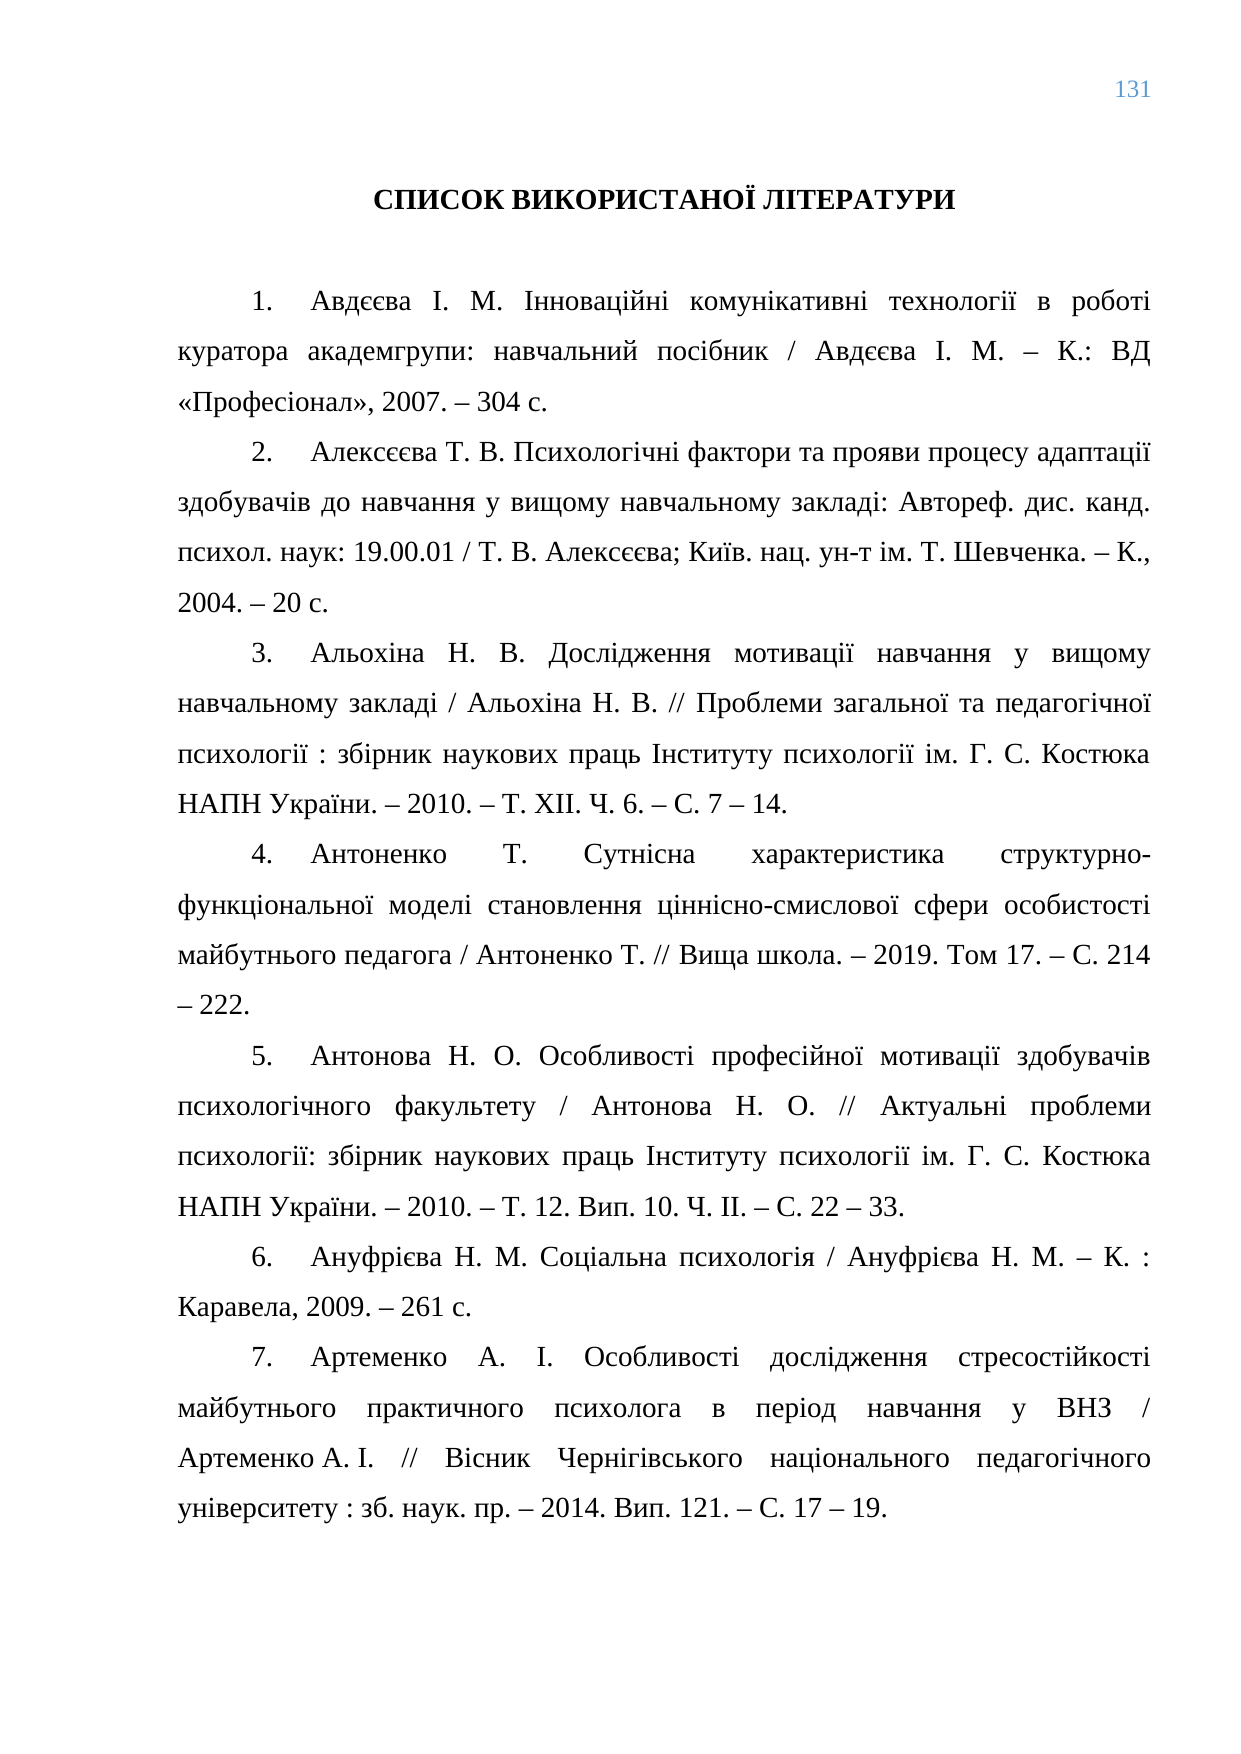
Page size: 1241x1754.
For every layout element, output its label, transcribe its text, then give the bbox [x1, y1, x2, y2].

list Авдєєва І. М. Інноваційні комунікативні технології в роботі куратора академгрупи: навчальний посібник / Авдєєва І. М. – К.: ВД «Професіонал», 2007. – 304 с. [177, 283, 1152, 417]
list Ануфрієва Н. М. Соціальна психологія / Ануфрієва Н. М. – К. : Каравела, 2009. – 261 с. [177, 1239, 1152, 1323]
text СПИСОК ВИКОРИСТАНОЇ ЛІТЕРАТУРИ [177, 182, 1152, 216]
list Артеменко А. І. Особливості дослідження стресостійкості майбутнього практичного психолога в період навчання у ВНЗ / Артеменко А. І. // Вісник Чернігівського національного педагогічного університету : зб. наук. пр. – 2014. Вип. 121. – С. 17 – 19. [177, 1339, 1152, 1524]
list Антонова Н. О. Особливості професійної мотивації здобувачів психологічного факультету / Антонова Н. О. // Актуальні проблеми психології: збірник наукових праць Інституту психології ім. Г. С. Костюка НАПН України. – 2010. – Т. 12. Вип. 10. Ч. ІІ. – С. 22 – 33. [177, 1038, 1152, 1222]
list Альохіна Н. В. Дослідження мотивації навчання у вищому навчальному закладі / Альохіна Н. В. // Проблеми загальної та педагогічної психології : збірник наукових праць Інституту психології ім. Г. С. Костюка НАПН України. – 2010. – Т. ХІІ. Ч. 6. – С. 7 – 14. [177, 635, 1152, 820]
list Алексєєва Т. В. Психологічні фактори та прояви процесу адаптації здобувачів до навчання у вищому навчальному закладі: Автореф. дис. канд. психол. наук: 19.00.01 / Т. В. Алексєєва; Київ. нац. ун-т ім. Т. Шевченка. – К., 2004. – 20 с. [177, 434, 1152, 618]
list Антоненко Т. Сутнісна характеристика структурно-функціональної моделі становлення ціннісно-смислової сфери особистості майбутнього педагога / Антоненко Т. // Вища школа. – 2019. Том 17. – С. 214 – 222. [177, 836, 1152, 1021]
